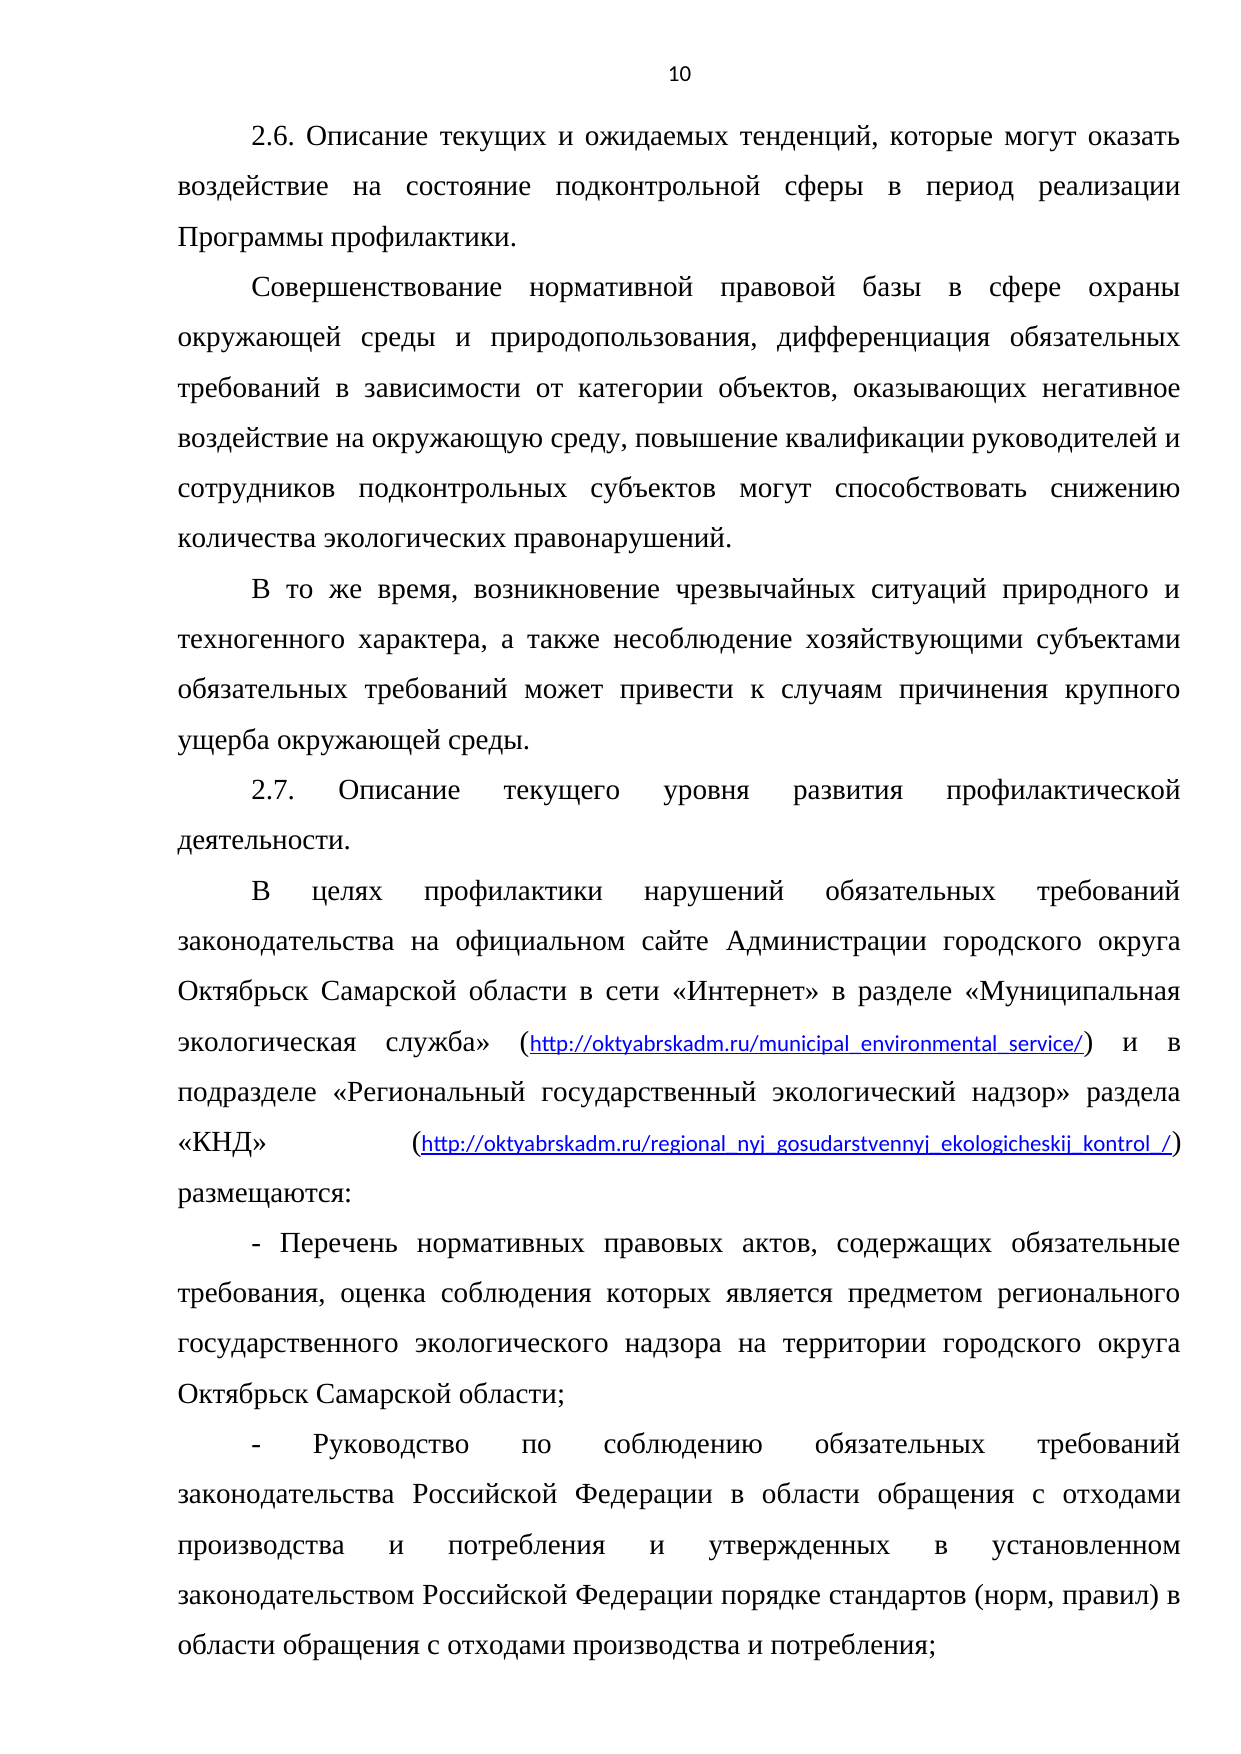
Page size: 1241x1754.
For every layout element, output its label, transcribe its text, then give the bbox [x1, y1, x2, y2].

list В целях профилактики нарушений обязательных требований законодательства на официальном сайте Администрации городского округа Октябрьск Самарской области в сети «Интернет» в разделе «Муниципальная экологическая служба» (http://oktyabrskadm.ru/municipal_environmental_service/) и в подразделе «Региональный государственный экологический надзор» раздела «КНД» (http://oktyabrskadm.ru/regional_nyj_gosudarstvennyj_ekologicheskij_kontrol_/) размещаются: [177, 873, 1181, 1208]
list 2.7. Описание текущего уровня развития профилактической деятельности. [177, 772, 1181, 856]
list - Перечень нормативных правовых актов, содержащих обязательные требования, оценка соблюдения которых является предметом регионального государственного экологического надзора на территории городского округа Октябрьск Самарской области; [177, 1225, 1181, 1409]
list Совершенствование нормативной правовой базы в сфере охраны окружающей среды и природопользования, дифференциация обязательных требований в зависимости от категории объектов, оказывающих негативное воздействие на окружающую среду, повышение квалификации руководителей и сотрудников подконтрольных субъектов могут способствовать снижению количества экологических правонарушений. [177, 269, 1181, 554]
list 2.6. Описание текущих и ожидаемых тенденций, которые могут оказать воздействие на состояние подконтрольной сферы в период реализации Программы профилактики. [177, 118, 1181, 252]
list - Руководство по соблюдению обязательных требований законодательства Российской Федерации в области обращения с отходами производства и потребления и утвержденных в установленном законодательством Российской Федерации порядке стандартов (норм, правил) в области обращения с отходами производства и потребления; [177, 1426, 1181, 1661]
list В то же время, возникновение чрезвычайных ситуаций природного и техногенного характера, а также несоблюдение хозяйствующими субъектами обязательных требований может привести к случаям причинения крупного ущерба окружающей среды. [177, 571, 1181, 755]
